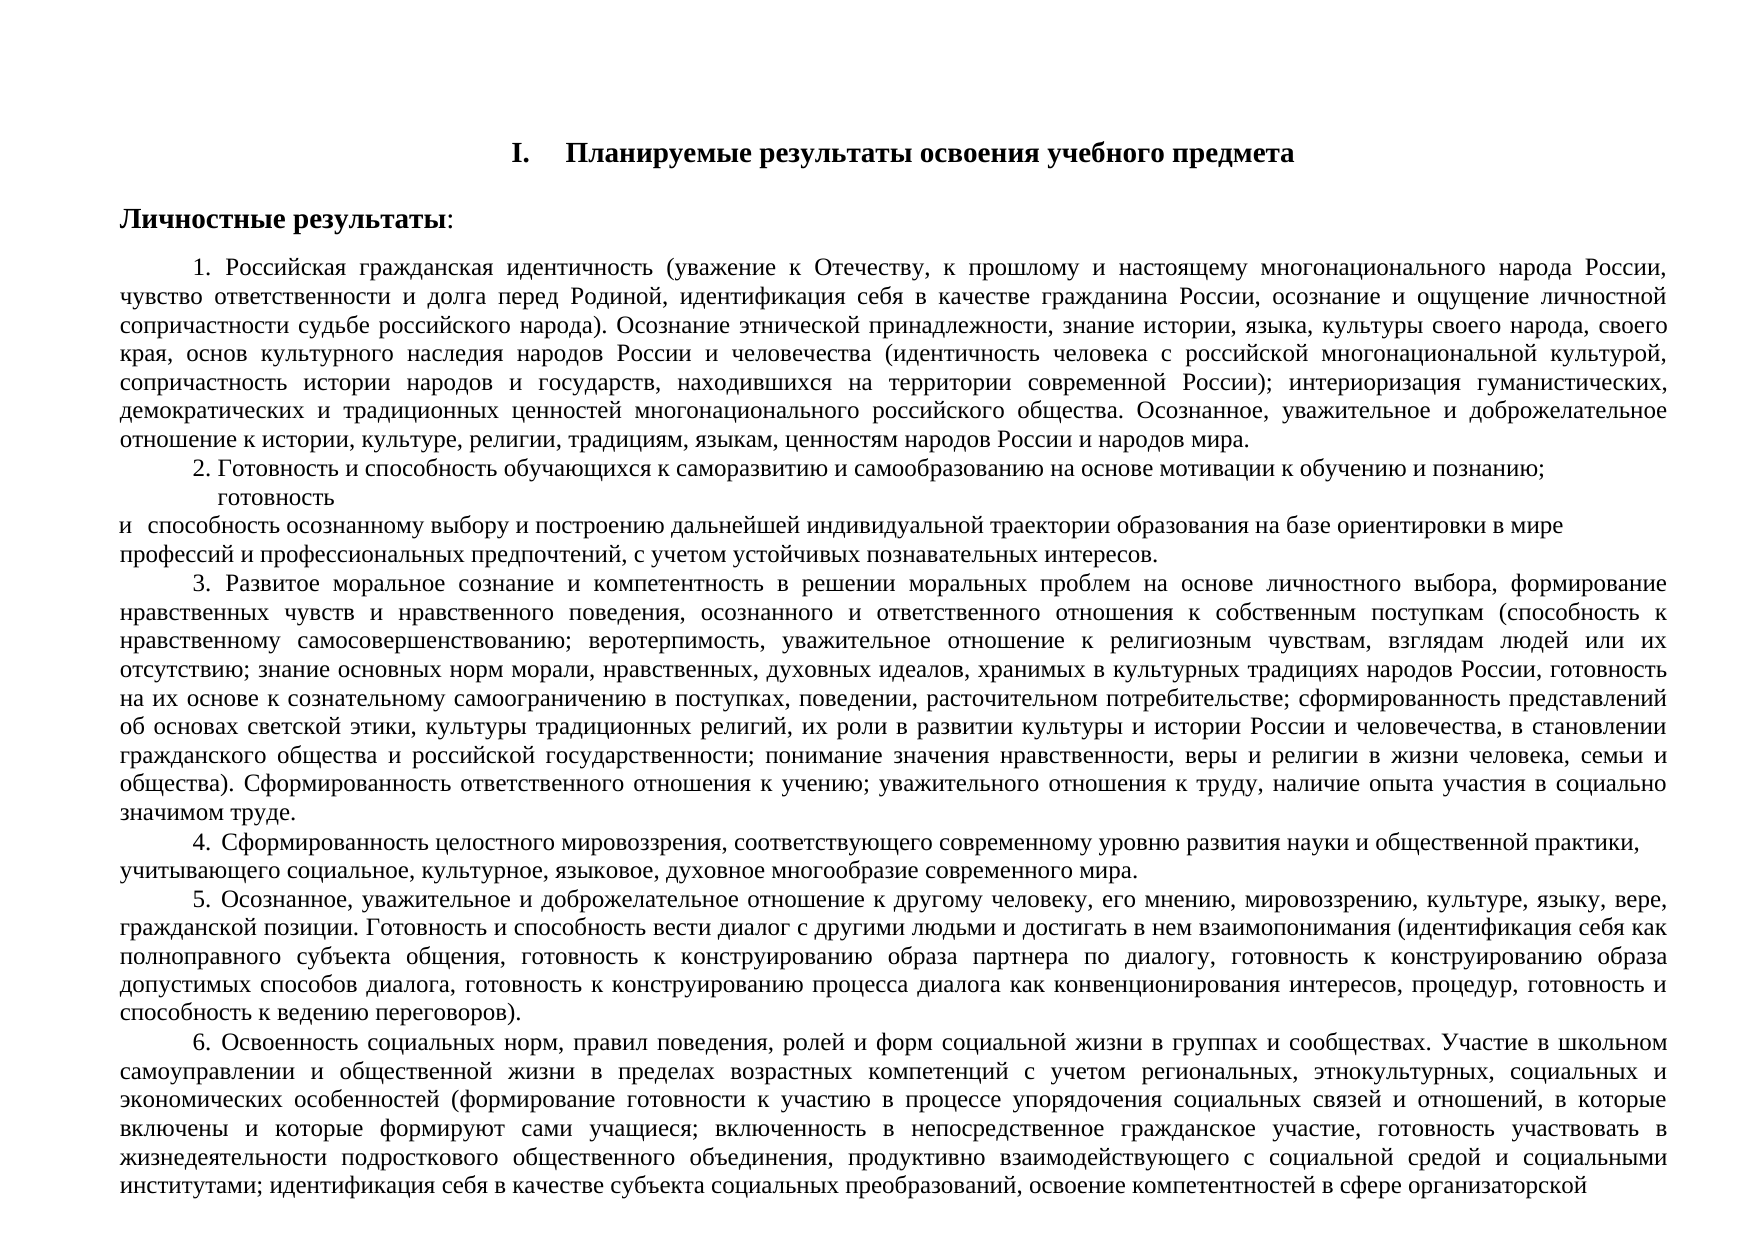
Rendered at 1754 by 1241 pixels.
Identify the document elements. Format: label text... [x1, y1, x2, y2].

list Планируемые результаты освоения учебного предмета [511, 135, 1669, 169]
list Осознанное, уважительное и доброжелательное отношение к другому человеку, его мнению, мировоззрению, культуре, языку, вере, гражданской позиции. Готовность и способность вести диалог с другими людьми и достигать в нем взаимопонимания (идентификация себя как полноправного субъекта общения, готовность к конструированию образа партнера по диалогу, готовность к конструированию образа допустимых способов диалога, готовность к конструированию процесса диалога как конвенционирования интересов, процедур, готовность и способность к ведению переговоров). [119, 885, 1669, 1026]
list Освоенность социальных норм, правил поведения, ролей и форм социальной жизни в группах и сообществах. Участие в школьном самоуправлении и общественной жизни в пределах возрастных компетенций с учетом региональных, этнокультурных, социальных и экономических особенностей (формирование готовности к участию в процессе упорядочения социальных связей и отношений, в которые включены и которые формируют сами учащиеся; включенность в непосредственное гражданское участие, готовность участвовать в жизнедеятельности подросткового общественного объединения, продуктивно взаимодействующего с социальной средой и социальными институтами; идентификация себя в качестве субъекта социальных преобразований, освоение компетентностей в сфере организаторской [119, 1028, 1669, 1199]
list Развитое моральное сознание и компетентность в решении моральных проблем на основе личностного выбора, формирование нравственных чувств и нравственного поведения, осознанного и ответственного отношения к собственным поступкам (способность к нравственному самосовершенствованию; веротерпимость, уважительное отношение к религиозным чувствам, взглядам людей или их отсутствию; знание основных норм морали, нравственных, духовных идеалов, хранимых в культурных традициях народов России, готовность на их основе к сознательному самоограничению в поступках, поведении, расточительном потребительстве; сформированность представлений об основах светской этики, культуры традиционных религий, их роли в развитии культуры и истории России и человечества, в становлении гражданского общества и российской государственности; понимание значения нравственности, веры и религии в жизни человека, семьи и общества). Сформированность ответственного отношения к учению; уважительного отношения к труду, наличие опыта участия в социально значимом труде. [119, 569, 1669, 826]
list Готовность и способность обучающихся к саморазвитию и самообразованию на основе мотивации к обучению и познанию; готовность [192, 453, 1669, 511]
text Личностные результаты: [119, 202, 1669, 235]
list способность осознанному выбору и построению дальнейшей индивидуальной траектории образования на базе ориентировки в мире профессий и профессиональных предпочтений, с учетом устойчивых познавательных интересов. [119, 512, 1667, 567]
list Российская гражданская идентичность (уважение к Отечеству, к прошлому и настоящему многонационального народа России, чувство ответственности и долга перед Родиной, идентификация себя в качестве гражданина России, осознание и ощущение личностной сопричастности судьбе российского народа). Осознание этнической принадлежности, знание истории, языка, культуры своего народа, своего края, основ культурного наследия народов России и человечества (идентичность человека с российской многонациональной культурой, сопричастность истории народов и государств, находившихся на территории современной России); интериоризация гуманистических, демократических и традиционных ценностей многонационального российского общества. Осознанное, уважительное и доброжелательное отношение к истории, культуре, религии, традициям, языкам, ценностям народов России и народов мира. [119, 253, 1669, 453]
list Сформированность целостного мировоззрения, соответствующего современному уровню развития науки и общественной практики, учитывающего социальное, культурное, языковое, духовное многообразие современного мира. [119, 828, 1667, 883]
